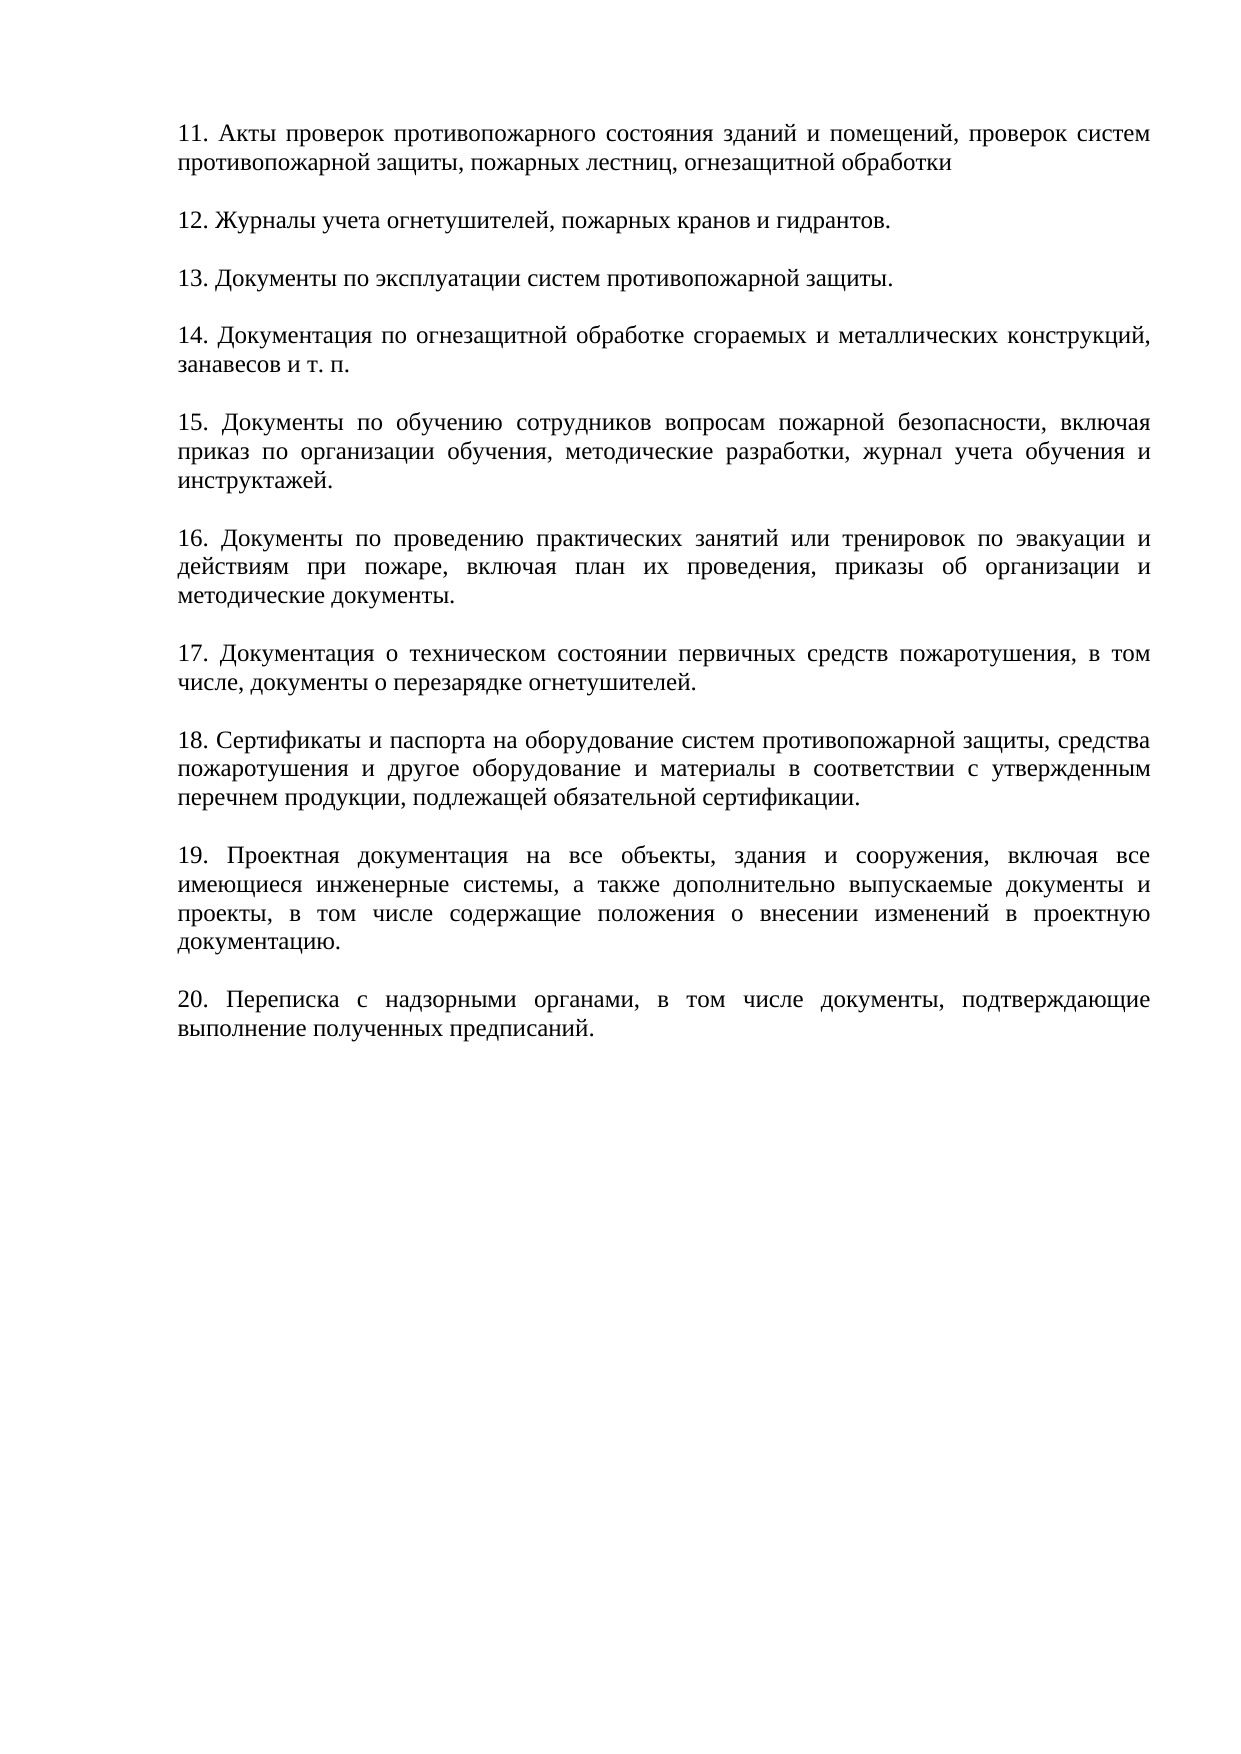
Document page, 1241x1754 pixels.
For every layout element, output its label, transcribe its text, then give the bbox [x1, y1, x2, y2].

text 20. Переписка с надзорными органами, в том числе документы, подтверждающие выполнение полученных предписаний. [177, 984, 1152, 1042]
text 13. Документы по эксплуатации систем противопожарной защиты. [177, 263, 1152, 291]
text 19. Проектная документация на все объекты, здания и сооружения, включая все имеющиеся инженерные системы, а также дополнительно выпускаемые документы и проекты, в том числе содержащие положения о внесении изменений в проектную документацию. [177, 840, 1152, 955]
text 15. Документы по обучению сотрудников вопросам пожарной безопасности, включая приказ по организации обучения, методические разработки, журнал учета обучения и инструктажей. [177, 407, 1152, 493]
text 11. Акты проверок противопожарного состояния зданий и помещений, проверок систем противопожарной защиты, пожарных лестниц, огнезащитной обработки [177, 118, 1152, 176]
text 14. Документация по огнезащитной обработке сгораемых и металлических конструкций, занавесов и т. п. [177, 321, 1152, 378]
text 18. Сертификаты и паспорта на оборудование систем противопожарной защиты, средства пожаротушения и другое оборудование и материалы в соответствии с утвержденным перечнем продукции, подлежащей обязательной сертификации. [177, 725, 1152, 811]
text 17. Документация о техническом состоянии первичных средств пожаротушения, в том числе, документы о перезарядке огнетушителей. [177, 638, 1152, 696]
text 12. Журналы учета огнетушителей, пожарных кранов и гидрантов. [177, 205, 1152, 233]
text 16. Документы по проведению практических занятий или тренировок по эвакуации и действиям при пожаре, включая план их проведения, приказы об организации и методические документы. [177, 523, 1152, 609]
